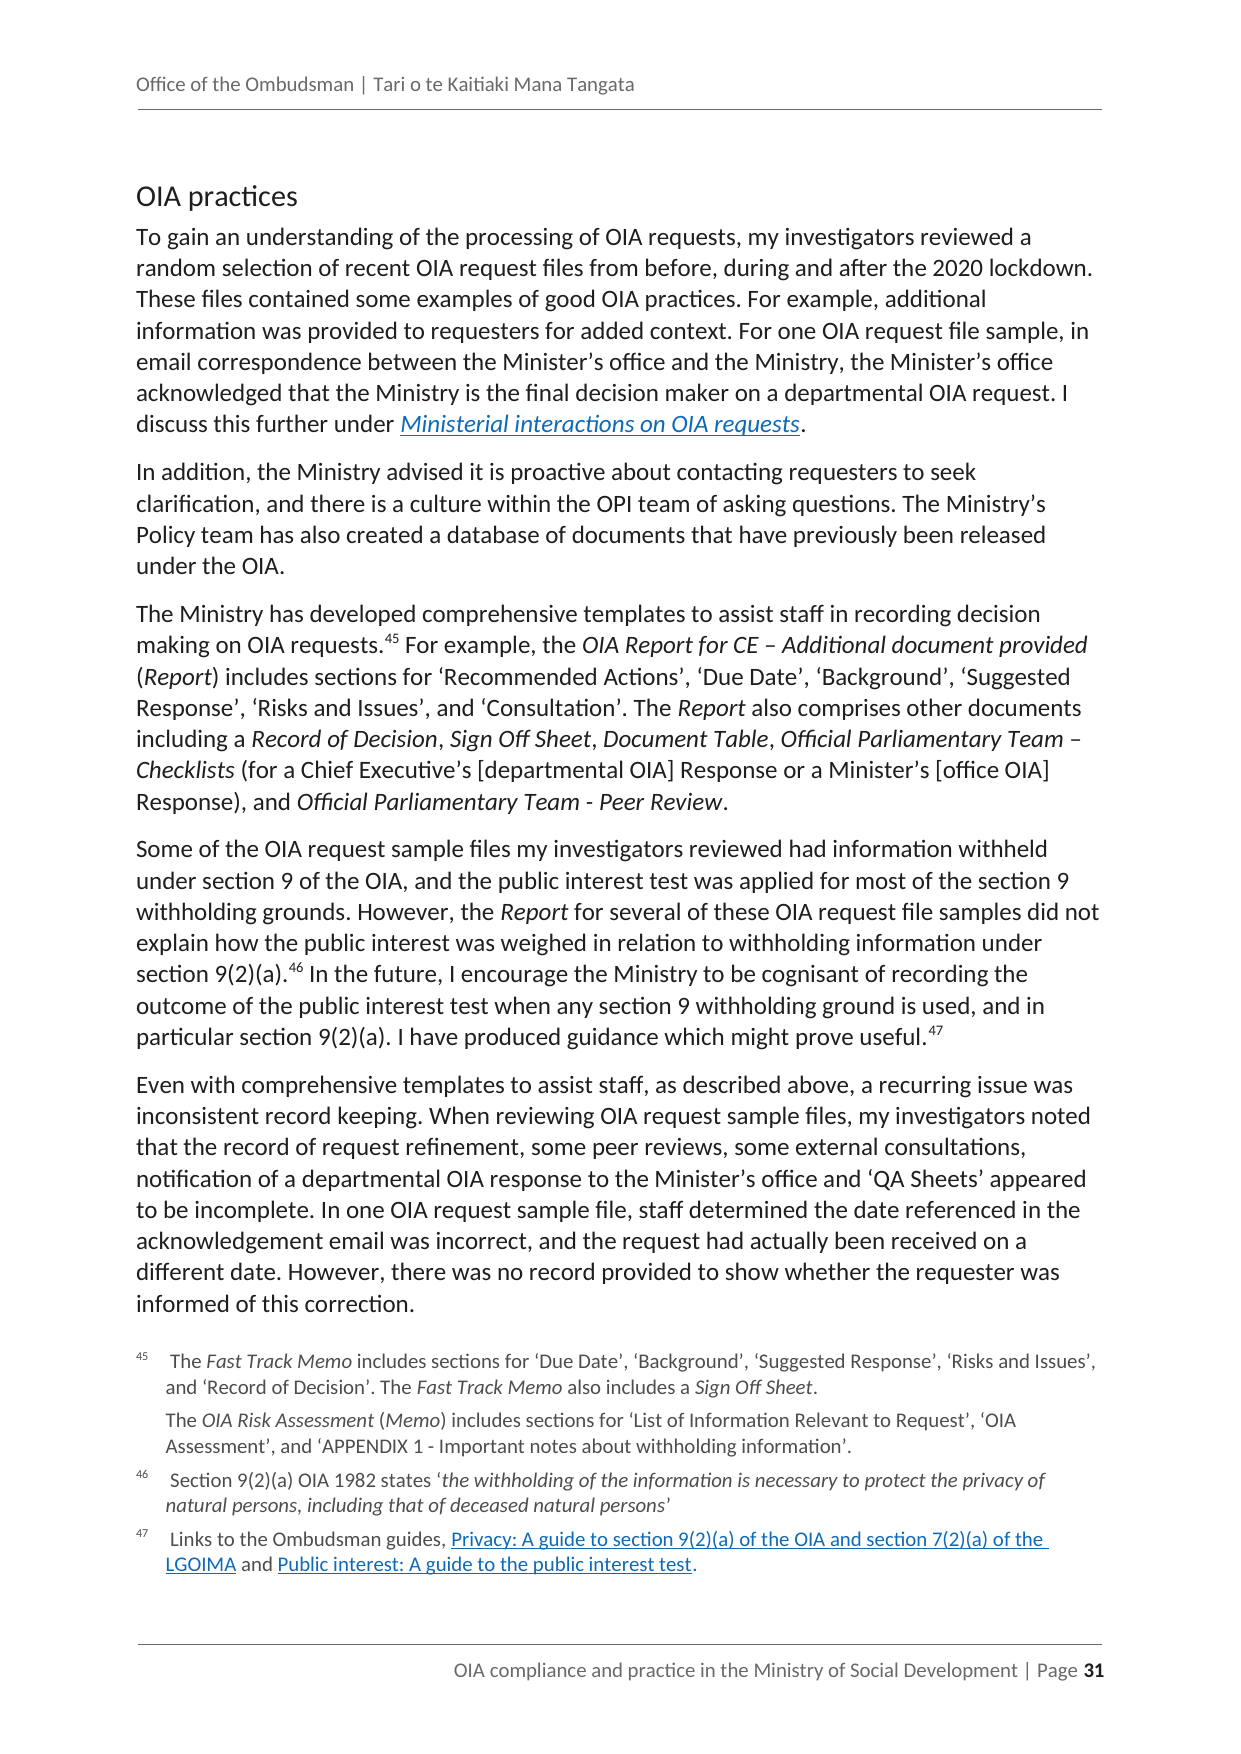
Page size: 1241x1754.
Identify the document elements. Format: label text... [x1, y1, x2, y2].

text The Ministry has developed comprehensive templates to assist staff in recording decision making on OIA requests. For example, the OIA Report for CE – Additional document provided (Report) includes sections for ‘Recommended Actions’, ‘Due Date’, ‘Background’, ‘Suggested Response’, ‘Risks and Issues’, and ‘Consultation’. The Report also comprises other documents including a Record of Decision, Sign Off Sheet, Document Table, Official Parliamentary Team – Checklists (for a Chief Executive’s [departmental OIA] Response or a Minister’s [office OIA] Response), and Official Parliamentary Team - Peer Review. [136, 597, 1104, 816]
text In addition, the Ministry advised it is proactive about contacting requesters to seek clarification, and there is a culture within the OPI team of asking questions. The Ministry’s Policy team has also created a database of documents that have previously been released under the OIA. [136, 456, 1104, 581]
text Even with comprehensive templates to assist staff, as described above, a recurring issue was inconsistent record keeping. When reviewing OIA request sample files, my investigators noted that the record of request refinement, some peer reviews, some external consultations, notification of a departmental OIA response to the Minister’s office and ‘QA Sheets’ appeared to be incomplete. In one OIA request sample file, staff determined the date referenced in the acknowledgement email was incorrect, and the request had actually been received on a different date. However, there was no record provided to show whether the requester was informed of this correction. [136, 1068, 1104, 1318]
subtitle OIA practices [136, 177, 1104, 214]
text Some of the OIA request sample files my investigators reviewed had information withheld under section 9 of the OIA, and the public interest test was applied for most of the section 9 withholding grounds. However, the Report for several of these OIA request file samples did not explain how the public interest was weighed in relation to withholding information under section 9(2)(a). In the future, I encourage the Ministry to be cognisant of recording the outcome of the public interest test when any section 9 withholding ground is used, and in particular section 9(2)(a). I have produced guidance which might prove useful. [136, 833, 1104, 1052]
text To gain an understanding of the processing of OIA requests, my investigators reviewed a random selection of recent OIA request files from before, during and after the 2020 lockdown. These files contained some examples of good OIA practices. For example, additional information was provided to requesters for added context. For one OIA request file sample, in email correspondence between the Minister’s office and the Ministry, the Minister’s office acknowledged that the Ministry is the final decision maker on a departmental OIA request. I discuss this further under Ministerial interactions on OIA requests. [136, 220, 1104, 439]
